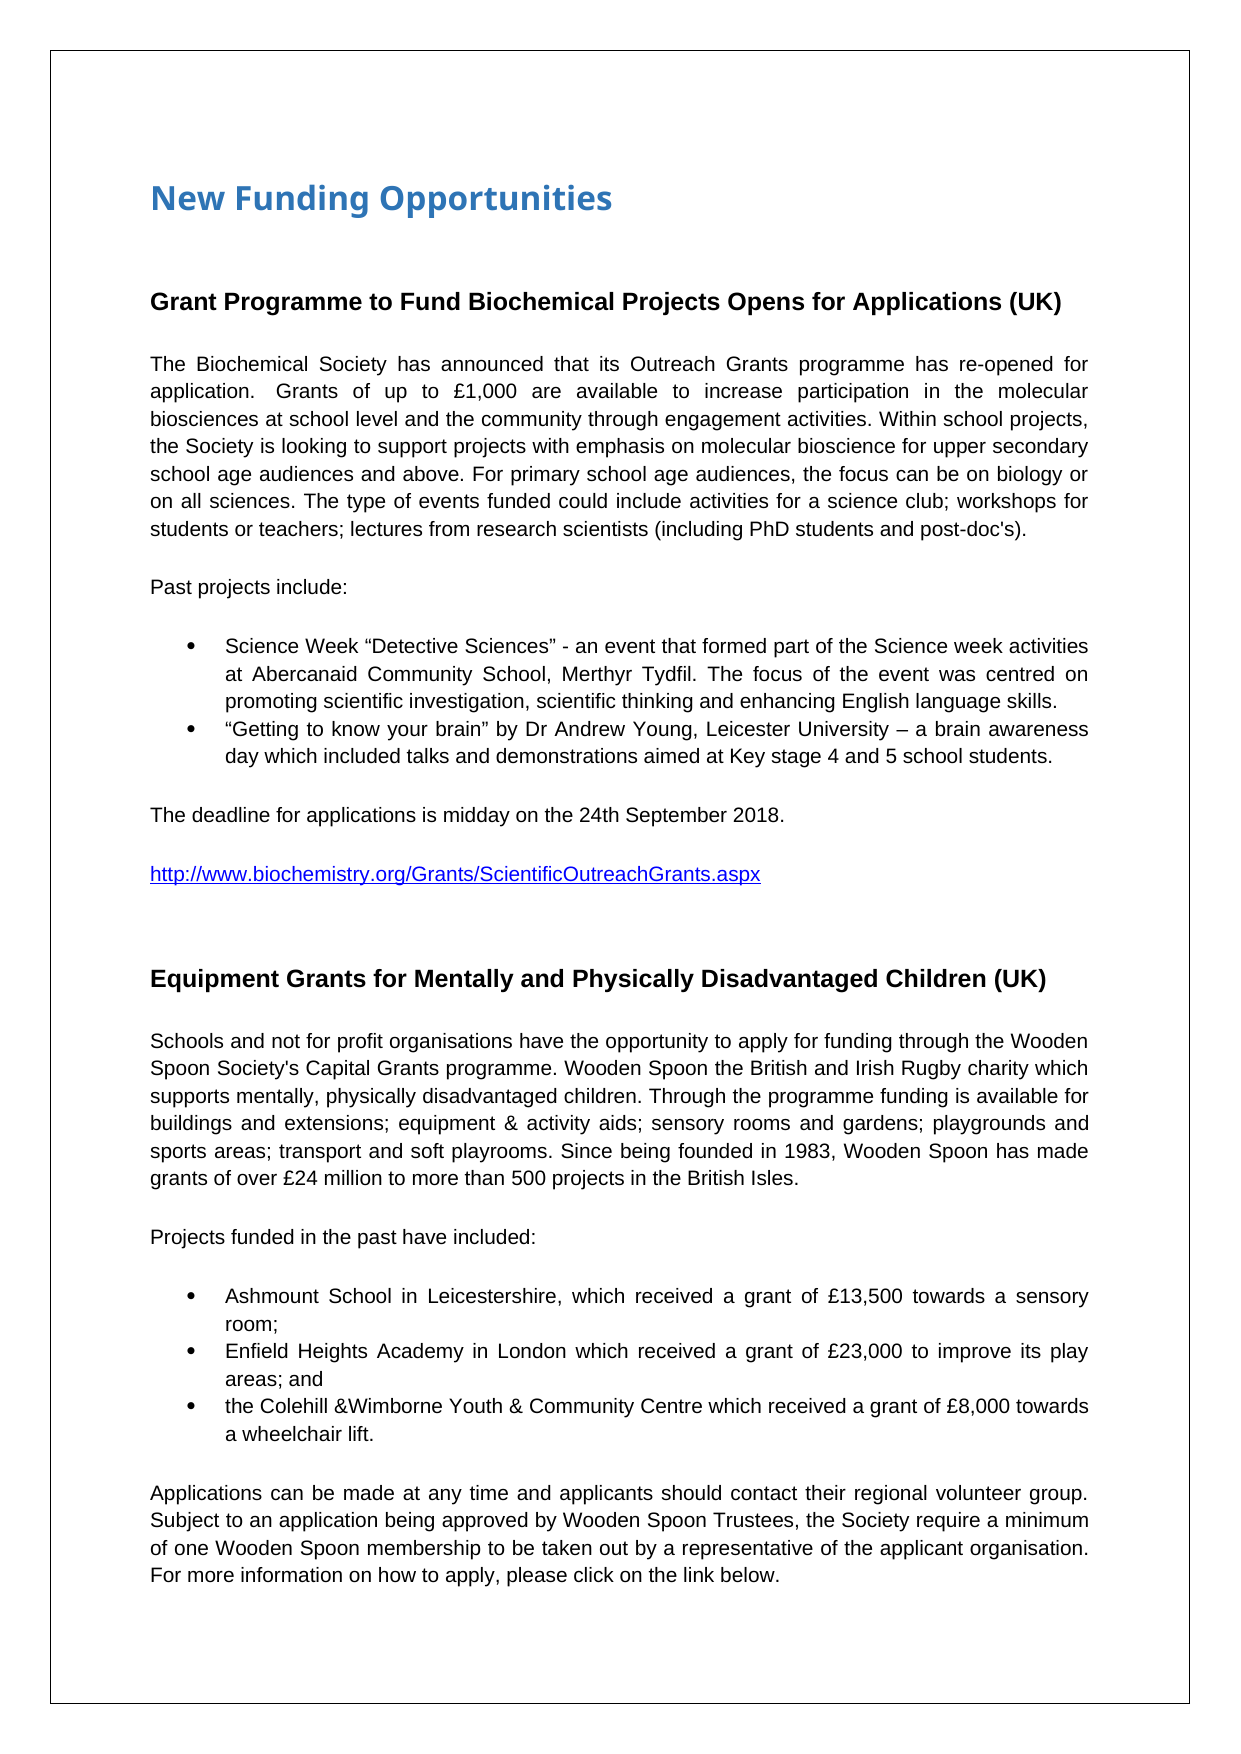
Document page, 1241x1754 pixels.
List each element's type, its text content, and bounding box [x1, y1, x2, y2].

list Science Week “Detective Sciences” - an event that formed part of the Science week activities at Abercanaid Community School, Merthyr Tydfil. The focus of the event was centred on promoting scientific investigation, scientific thinking and enhancing English language skills. [187, 634, 1090, 713]
text Projects funded in the past have included: [150, 1225, 1090, 1249]
text Schools and not for profit organisations have the opportunity to apply for funding through the Wooden Spoon Society's Capital Grants programme. Wooden Spoon the British and Irish Rugby charity which supports mentally, physically disadvantaged children. Through the programme funding is available for buildings and extensions; equipment & activity aids; sensory rooms and gardens; playgrounds and sports areas; transport and soft playrooms. Since being founded in 1983, Wooden Spoon has made grants of over £24 million to more than 500 projects in the British Isles. [150, 1029, 1090, 1190]
text The Biochemical Society has announced that its Outreach Grants programme has re-opened for application. Grants of up to £1,000 are available to increase participation in the molecular biosciences at school level and the community through engagement activities. Within school projects, the Society is looking to support projects with emphasis on molecular bioscience for upper secondary school age audiences and above. For primary school age audiences, the focus can be on biology or on all sciences. The type of events funded could include activities for a science club; workshops for students or teachers; lectures from research scientists (including PhD students and post-doc's). [150, 351, 1090, 540]
subtitle Equipment Grants for Mentally and Physically Disadvantaged Children (UK) [150, 964, 1090, 993]
subtitle Grant Programme to Fund Biochemical Projects Opens for Applications (UK) [150, 287, 1090, 316]
list the Colehill &Wimborne Youth & Community Centre which received a grant of £8,000 towards a wheelchair lift. [187, 1394, 1090, 1446]
list Enfield Heights Academy in London which received a grant of £23,000 to improve its play areas; and [187, 1339, 1090, 1390]
text The deadline for applications is midday on the 24th September 2018. [150, 803, 1090, 827]
text http://www.biochemistry.org/Grants/ScientificOutreachGrants.aspx [150, 862, 1090, 886]
list “Getting to know your brain” by Dr Andrew Young, Leicester University – a brain awareness day which included talks and demonstrations aimed at Key stage 4 and 5 school students. [187, 716, 1090, 768]
text Past projects include: [150, 575, 1090, 599]
text Applications can be made at any time and applicants should contact their regional volunteer group. Subject to an application being approved by Wooden Spoon Trustees, the Society require a minimum of one Wooden Spoon membership to be taken out by a representative of the applicant organisation. For more information on how to apply, please click on the link below. [150, 1480, 1090, 1587]
subtitle New Funding Opportunities [150, 175, 1090, 220]
list Ashmount School in Leicestershire, which received a grant of £13,500 towards a sensory room; [187, 1284, 1090, 1335]
